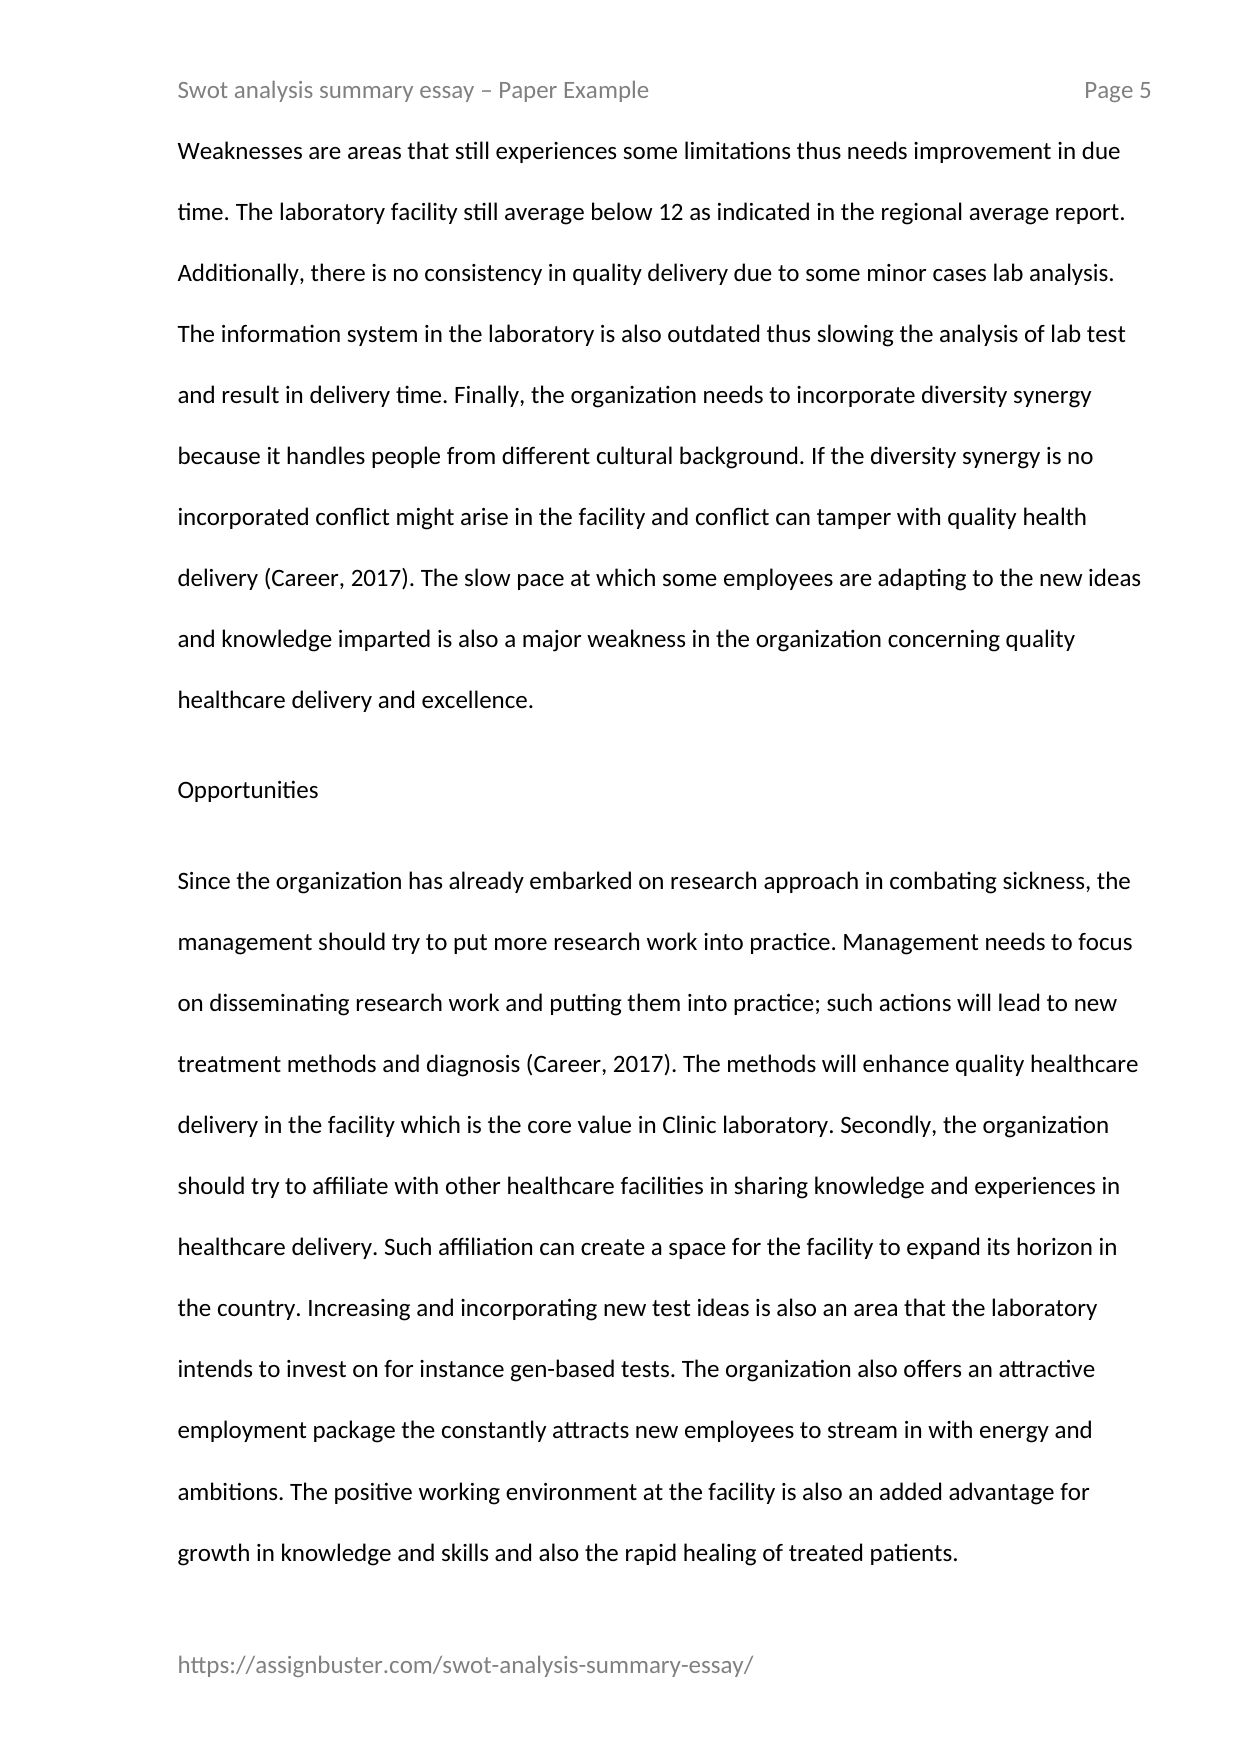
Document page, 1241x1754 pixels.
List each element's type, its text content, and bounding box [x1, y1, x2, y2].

text Weaknesses are areas that still experiences some limitations thus needs improvement in due time. The laboratory facility still average below 12 as indicated in the regional average report. Additionally, there is no consistency in quality delivery due to some minor cases lab analysis. The information system in the laboratory is also outdated thus slowing the analysis of lab test and result in delivery time. Finally, the organization needs to incorporate diversity synergy because it handles people from different cultural background. If the diversity synergy is no incorporated conflict might arise in the facility and conflict can tamper with quality health delivery (Career, 2017). The slow pace at which some employees are adapting to the new ideas and knowledge imparted is also a major weakness in the organization concerning quality healthcare delivery and excellence. [177, 135, 1152, 715]
text Since the organization has already embarked on research approach in combating sickness, the management should try to put more research work into practice. Management needs to focus on disseminating research work and putting them into practice; such actions will lead to new treatment methods and diagnosis (Career, 2017). The methods will enhance quality healthcare delivery in the facility which is the core value in Clinic laboratory. Secondly, the organization should try to affiliate with other healthcare facilities in sharing knowledge and experiences in healthcare delivery. Such affiliation can create a space for the facility to expand its horizon in the country. Increasing and incorporating new test ideas is also an area that the laboratory intends to invest on for instance gen-based tests. The organization also offers an attractive employment package the constantly attracts new employees to stream in with energy and ambitions. The positive working environment at the facility is also an added advantage for growth in knowledge and skills and also the rapid healing of treated patients. [177, 865, 1152, 1567]
text Opportunities [177, 775, 1152, 805]
